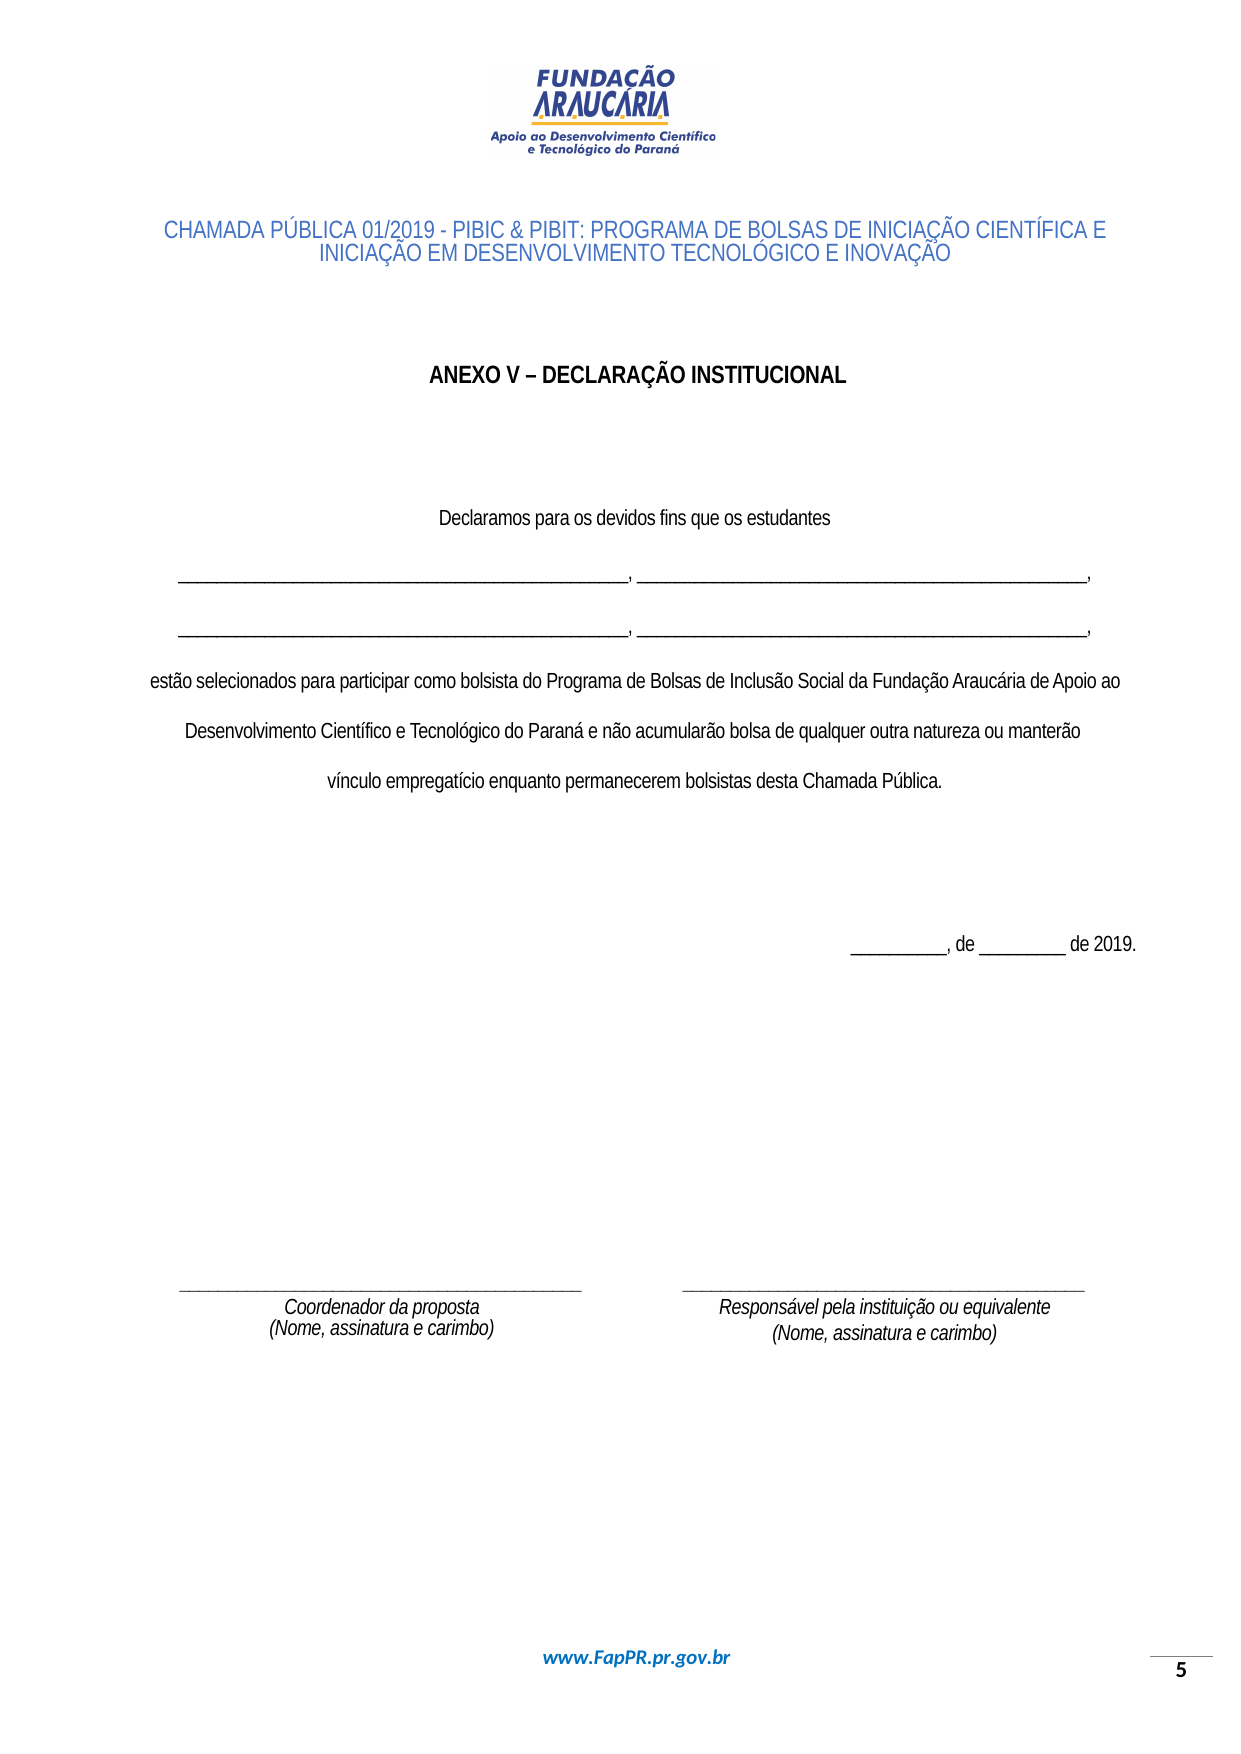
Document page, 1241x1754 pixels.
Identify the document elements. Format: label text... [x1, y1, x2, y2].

text estão selecionados para participar como bolsista do Programa de Bolsas de Inclusão Social da Fundação Araucária de Apoio ao Desenvolvimento Científico e Tecnológico do Paraná e não acumularão bolsa de qualquer outra natureza ou manterão vínculo empregatício enquanto permanecerem bolsistas desta Chamada Pública. [133, 668, 1137, 793]
text _______________________________________________, _______________________________________________, [133, 559, 1137, 584]
text Declaramos para os devidos fins que os estudantes [133, 504, 1137, 530]
table_header __________________________________________ Coordenador da proposta (Nome, assinatura e carimbo) [132, 1240, 634, 1351]
text CHAMADA PÚBLICA 01/2019 - PIBIC & PIBIT: PROGRAMA DE BOLSAS DE INICIAÇÃO CIENTÍFICA E INICIAÇÃO EM DESENVOLVIMENTO TECNOLÓGICO E INOVAÇÃO [133, 220, 1137, 266]
text __________, de _________ de 2019. [133, 931, 1137, 956]
text _______________________________________________, _______________________________________________, [133, 613, 1137, 638]
picture [491, 65, 716, 156]
list ANEXO V – DECLARAÇÃO INSTITUCIONAL [133, 360, 1143, 389]
table_header __________________________________________ Responsável pela instituição ou equivalente (Nome, assinatura e carimbo) [634, 1240, 1138, 1351]
